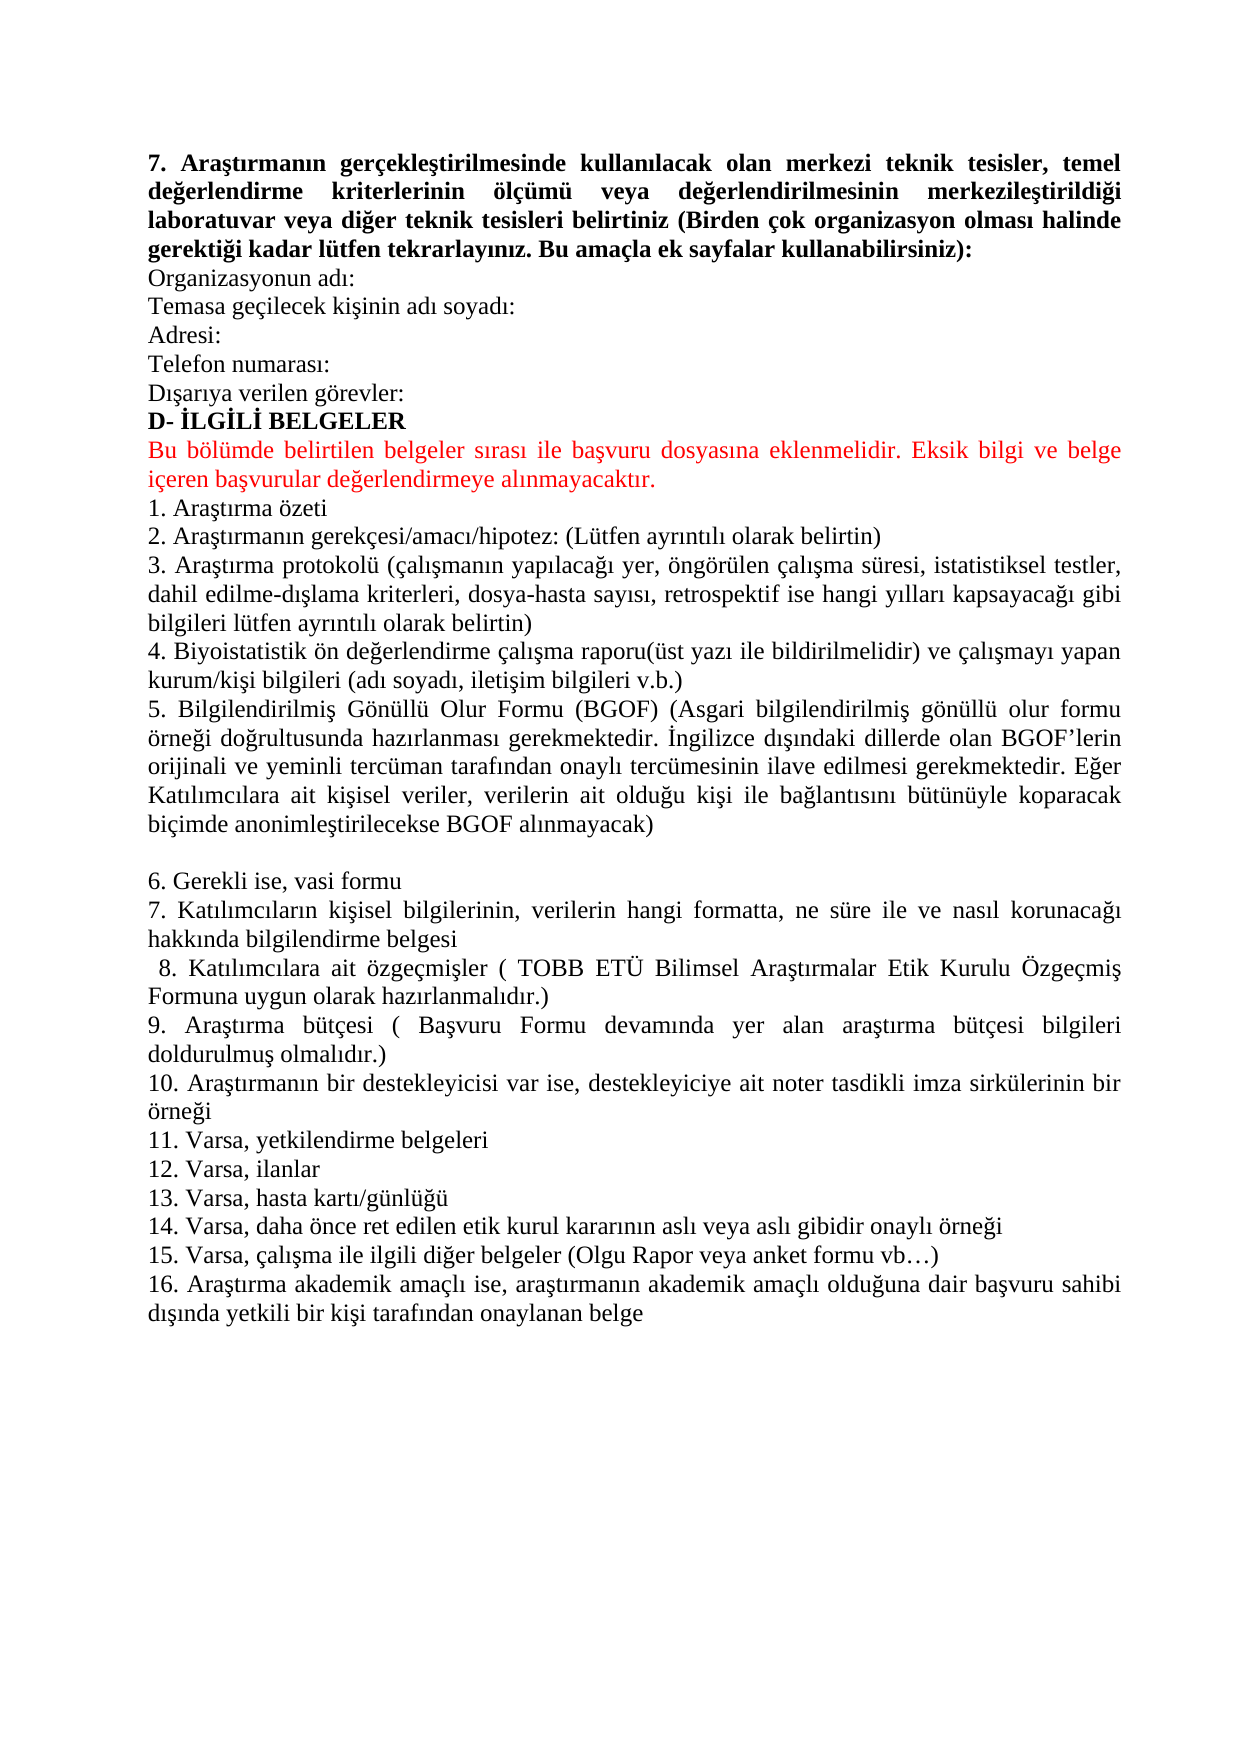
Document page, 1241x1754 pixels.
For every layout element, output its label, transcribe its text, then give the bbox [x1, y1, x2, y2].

text 9. Araştırma bütçesi ( Başvuru Formu devamında yer alan araştırma bütçesi bilgileri doldurulmuş olmalıdır.) [148, 1010, 1122, 1068]
text 13. Varsa, hasta kartı/günlüğü [148, 1183, 1122, 1211]
text D- İLGİLİ BELGELER [148, 406, 1122, 435]
text Dışarıya verilen görevler: [148, 378, 1122, 406]
text 16. Araştırma akademik amaçlı ise, araştırmanın akademik amaçlı olduğuna dair başvuru sahibi dışında yetkili bir kişi tarafından onaylanan belge [148, 1269, 1122, 1326]
text Adresi: [148, 320, 1122, 349]
text 5. Bilgilendirilmiş Gönüllü Olur Formu (BGOF) (Asgari bilgilendirilmiş gönüllü olur formu örneği doğrultusunda hazırlanması gerekmektedir. İngilizce dışındaki dillerde olan BGOF’lerin orijinali ve yeminli tercüman tarafından onaylı tercümesinin ilave edilmesi gerekmektedir. Eğer Katılımcılara ait kişisel veriler, verilerin ait olduğu kişi ile bağlantısını bütünüyle koparacak biçimde anonimleştirilecekse BGOF alınmayacak) [148, 694, 1122, 838]
text Organizasyonun adı: [148, 263, 1122, 291]
text Telefon numarası: [148, 349, 1122, 378]
text 12. Varsa, ilanlar [148, 1154, 1122, 1183]
text 15. Varsa, çalışma ile ilgili diğer belgeler (Olgu Rapor veya anket formu vb…) [148, 1240, 1122, 1269]
text 1. Araştırma özeti [148, 493, 1122, 521]
text 8. Katılımcılara ait özgeçmişler ( TOBB ETÜ Bilimsel Araştırmalar Etik Kurulu Özgeçmiş Formuna uygun olarak hazırlanmalıdır.) [148, 953, 1122, 1010]
text 14. Varsa, daha önce ret edilen etik kurul kararının aslı veya aslı gibidir onaylı örneği [148, 1211, 1122, 1240]
text 3. Araştırma protokolü (çalışmanın yapılacağı yer, öngörülen çalışma süresi, istatistiksel testler, dahil edilme-dışlama kriterleri, dosya-hasta sayısı, retrospektif ise hangi yılları kapsayacağı gibi bilgileri lütfen ayrıntılı olarak belirtin) [148, 550, 1122, 636]
text 4. Biyoistatistik ön değerlendirme çalışma raporu(üst yazı ile bildirilmelidir) ve çalışmayı yapan kurum/kişi bilgileri (adı soyadı, iletişim bilgileri v.b.) [148, 636, 1122, 694]
text 10. Araştırmanın bir destekleyicisi var ise, destekleyiciye ait noter tasdikli imza sirkülerinin bir örneği [148, 1068, 1122, 1125]
text 2. Araştırmanın gerekçesi/amacı/hipotez: (Lütfen ayrıntılı olarak belirtin) [148, 521, 1122, 550]
text Bu bölümde belirtilen belgeler sırası ile başvuru dosyasına eklenmelidir. Eksik bilgi ve belge içeren başvurular değerlendirmeye alınmayacaktır. [148, 435, 1122, 493]
text 7. Araştırmanın gerçekleştirilmesinde kullanılacak olan merkezi teknik tesisler, temel değerlendirme kriterlerinin ölçümü veya değerlendirilmesinin merkezileştirildiği laboratuvar veya diğer teknik tesisleri belirtiniz (Birden çok organizasyon olması halinde gerektiği kadar lütfen tekrarlayınız. Bu amaçla ek sayfalar kullanabilirsiniz): [148, 148, 1122, 263]
text 11. Varsa, yetkilendirme belgeleri [148, 1125, 1122, 1154]
text 7. Katılımcıların kişisel bilgilerinin, verilerin hangi formatta, ne süre ile ve nasıl korunacağı hakkında bilgilendirme belgesi [148, 895, 1122, 953]
text Temasa geçilecek kişinin adı soyadı: [148, 291, 1122, 320]
text 6. Gerekli ise, vasi formu [148, 866, 1122, 895]
